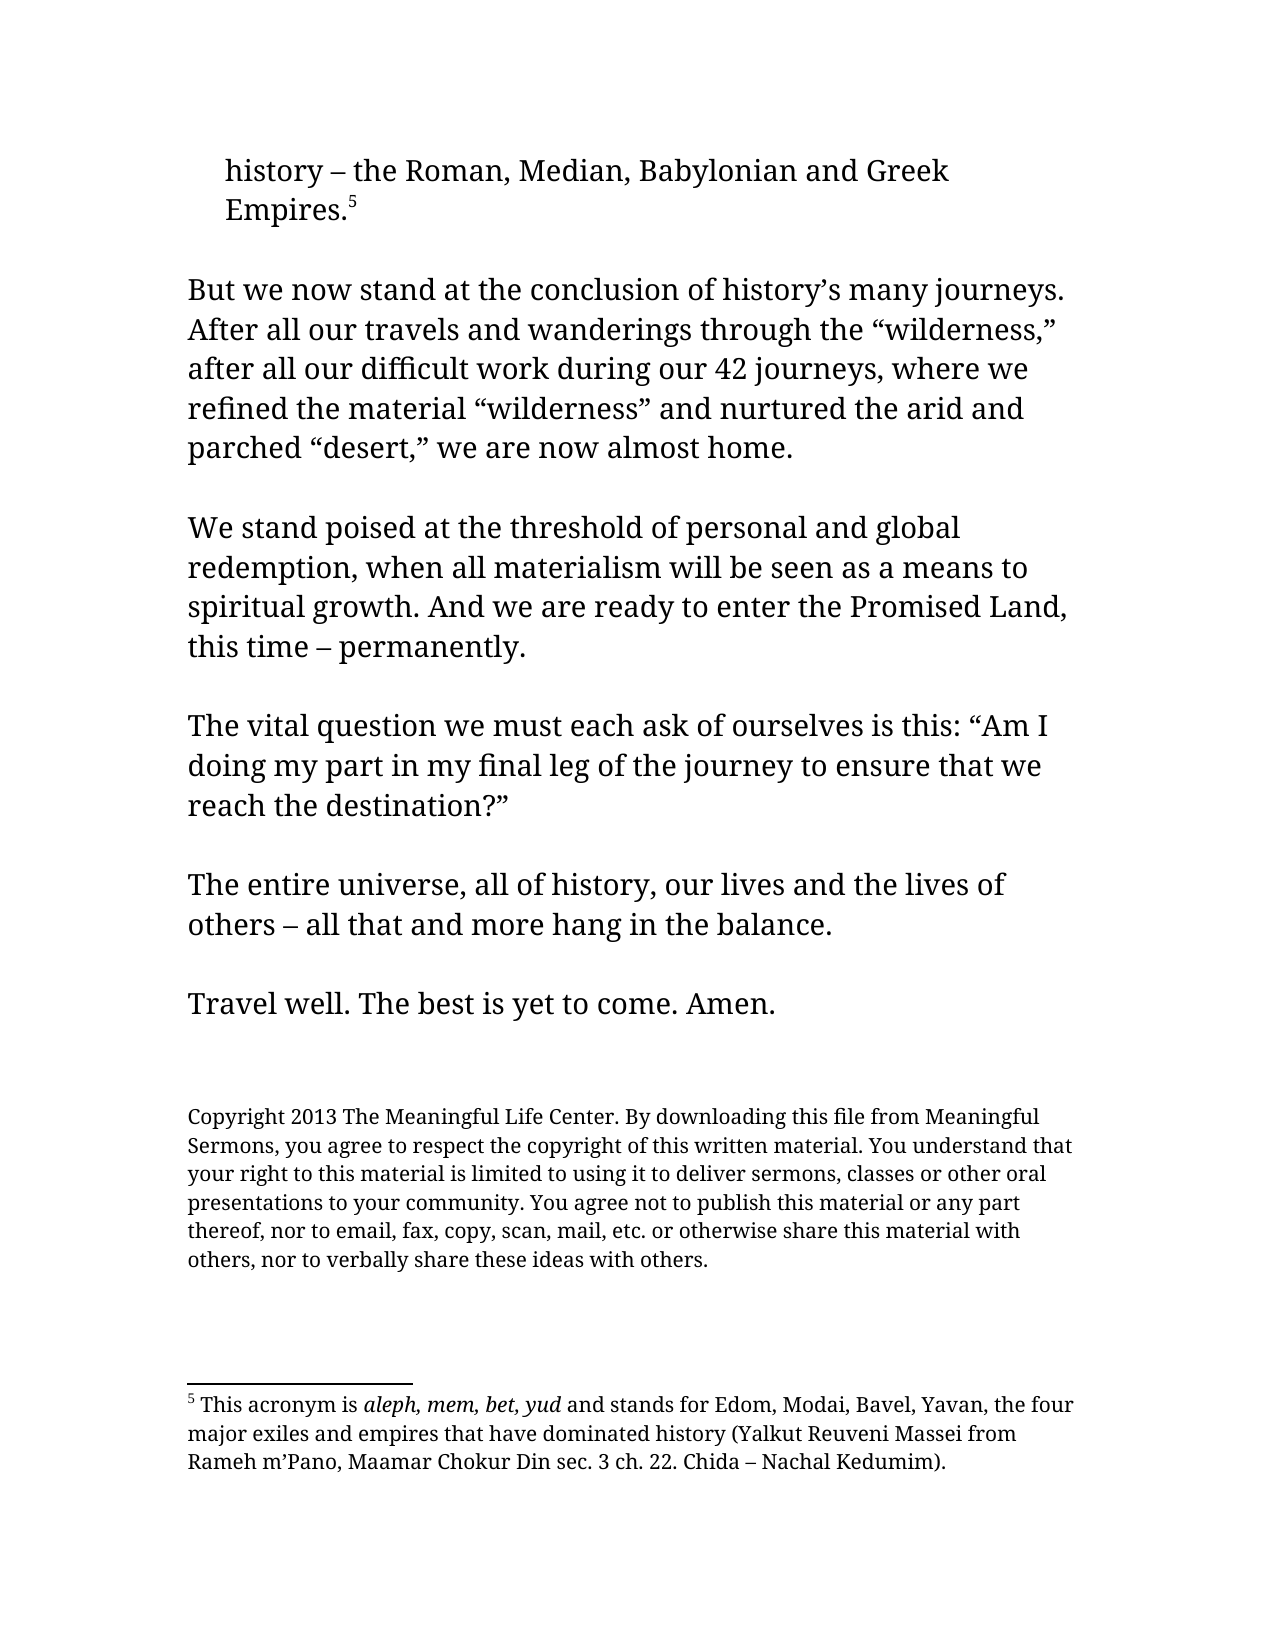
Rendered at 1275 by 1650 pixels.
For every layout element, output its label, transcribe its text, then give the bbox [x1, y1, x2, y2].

text We stand poised at the threshold of personal and global redemption, when all materialism will be seen as a means to spiritual growth. And we are ready to enter the Promised Land, this time – permanently. [187, 507, 1087, 666]
text Copyright 2013 The Meaningful Life Center. By downloading this file from Meaningful Sermons, you agree to respect the copyright of this written material. You understand that your right to this material is limited to using it to deliver sermons, classes or other oral presentations to your community. You agree not to publish this material or any part thereof, nor to email, fax, copy, scan, mail, etc. or otherwise share this material with others, nor to verbally share these ideas with others. [187, 1102, 1087, 1273]
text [225, 150, 1087, 229]
text The entire universe, all of history, our lives and the lives of others – all that and more hang in the balance. [187, 864, 1087, 944]
text Travel well. The best is yet to come. Amen. [187, 983, 1087, 1023]
text The vital question we must each ask of ourselves is this: “Am I doing my part in my final leg of the journey to ensure that we reach the destination?” [187, 706, 1087, 825]
text But we now stand at the conclusion of history’s many journeys. After all our travels and wanderings through the “wilderness,” after all our difficult work during our 42 journeys, where we refined the material “wilderness” and nurtured the arid and parched “desert,” we are now almost home. [187, 269, 1087, 467]
